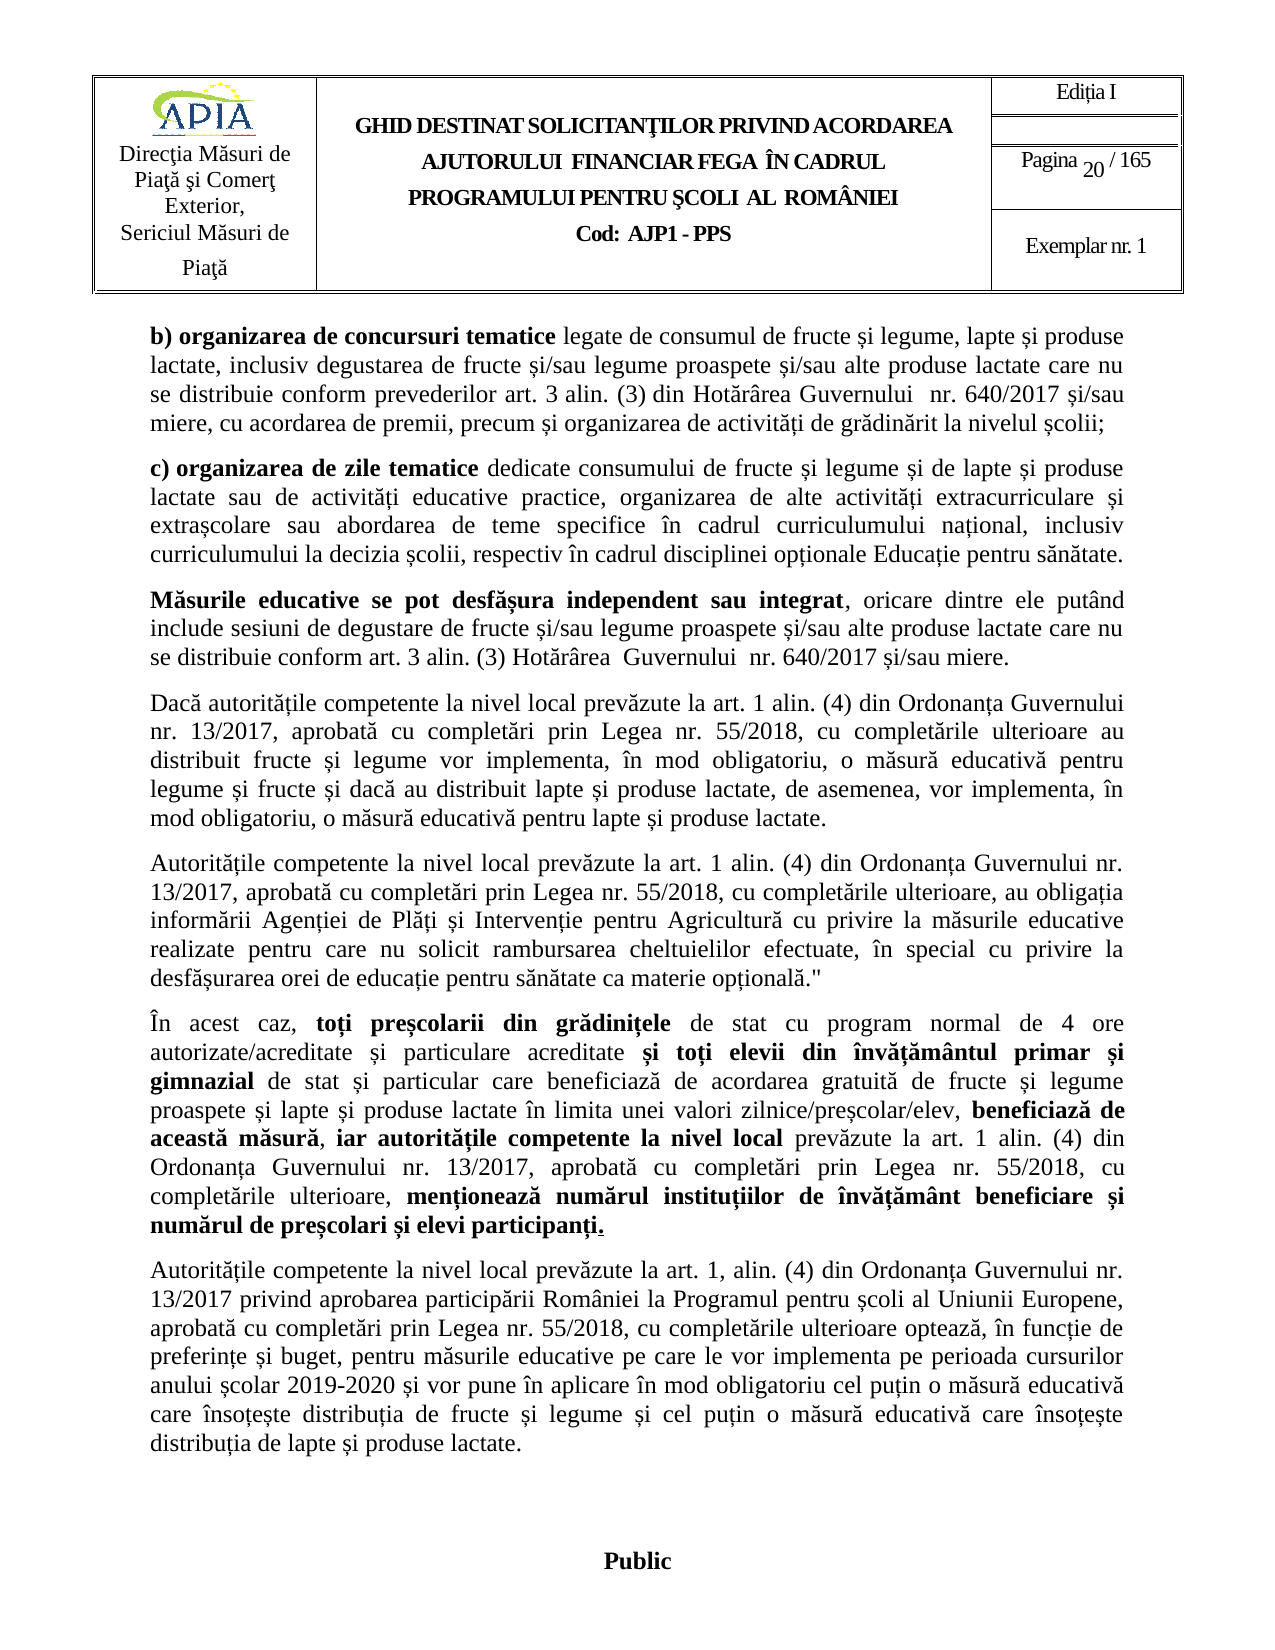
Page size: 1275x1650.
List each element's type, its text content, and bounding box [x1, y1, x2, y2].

text Autoritățile competente la nivel local prevăzute la art. 1, alin. (4) din Ordonanța Guvernului nr. 13/2017 privind aprobarea participării României la Programul pentru școli al Uniunii Europene, aprobată cu completări prin Legea nr. 55/2018, cu completările ulterioare optează, în funcție de preferințe și buget, pentru măsurile educative pe care le vor implementa pe perioada cursurilor anului școlar 2019-2020 și vor pune în aplicare în mod obligatoriu cel puțin o măsură educativă care însoțește distribuția de fructe și legume și cel puțin o măsură educativă care însoțește distribuția de lapte și produse lactate. [150, 1255, 1125, 1456]
picture [147, 78, 263, 140]
text Măsurile educative se pot desfășura independent sau integrat, oricare dintre ele putând include sesiuni de degustare de fructe și/sau legume proaspete și/sau alte produse lactate care nu se distribuie conform art. 3 alin. (3) Hotărârea Guvernului nr. 640/2017 și/sau miere. [150, 585, 1125, 671]
text b) organizarea de concursuri tematice legate de consumul de fructe și legume, lapte și produse lactate, inclusiv degustarea de fructe și/sau legume proaspete și/sau alte produse lactate care nu se distribuie conform prevederilor art. 3 alin. (3) din Hotărârea Guvernului nr. 640/2017 și/sau miere, cu acordarea de premii, precum și organizarea de activități de grădinărit la nivelul școlii; [150, 321, 1125, 436]
text Dacă autoritățile competente la nivel local prevăzute la art. 1 alin. (4) din Ordonanța Guvernului nr. 13/2017, aprobată cu completări prin Legea nr. 55/2018, cu completările ulterioare au distribuit fructe și legume vor implementa, în mod obligatoriu, o măsură educativă pentru legume și fructe și dacă au distribuit lapte și produse lactate, de asemenea, vor implementa, în mod obligatoriu, o măsură educativă pentru lapte și produse lactate. [150, 688, 1125, 831]
text Autoritățile competente la nivel local prevăzute la art. 1 alin. (4) din Ordonanța Guvernului nr. 13/2017, aprobată cu completări prin Legea nr. 55/2018, cu completările ulterioare, au obligația informării Agenției de Plăți și Intervenție pentru Agricultură cu privire la măsurile educative realizate pentru care nu solicit rambursarea cheltuielilor efectuate, în special cu privire la desfășurarea orei de educație pentru sănătate ca materie opțională." [150, 848, 1125, 992]
text c) organizarea de zile tematice dedicate consumului de fructe și legume și de lapte și produse lactate sau de activități educative practice, organizarea de alte activități extracurriculare și extrașcolare sau abordarea de teme specifice în cadrul curriculumului național, inclusiv curriculumului la decizia școlii, respectiv în cadrul disciplinei opționale Educație pentru sănătate. [150, 453, 1125, 568]
text În acest caz, toți preșcolarii din grădinițele de stat cu program normal de 4 ore autorizate/acreditate și particulare acreditate și toți elevii din învățământul primar și gimnazial de stat și particular care beneficiază de acordarea gratuită de fructe și legume proaspete și lapte și produse lactate în limita unei valori zilnice/preșcolar/elev, beneficiază de această măsură, iar autoritățile competente la nivel local prevăzute la art. 1 alin. (4) din Ordonanța Guvernului nr. 13/2017, aprobată cu completări prin Legea nr. 55/2018, cu completările ulterioare, menționează numărul instituțiilor de învățământ beneficiare și numărul de preșcolari și elevi participanți. [150, 1008, 1125, 1238]
